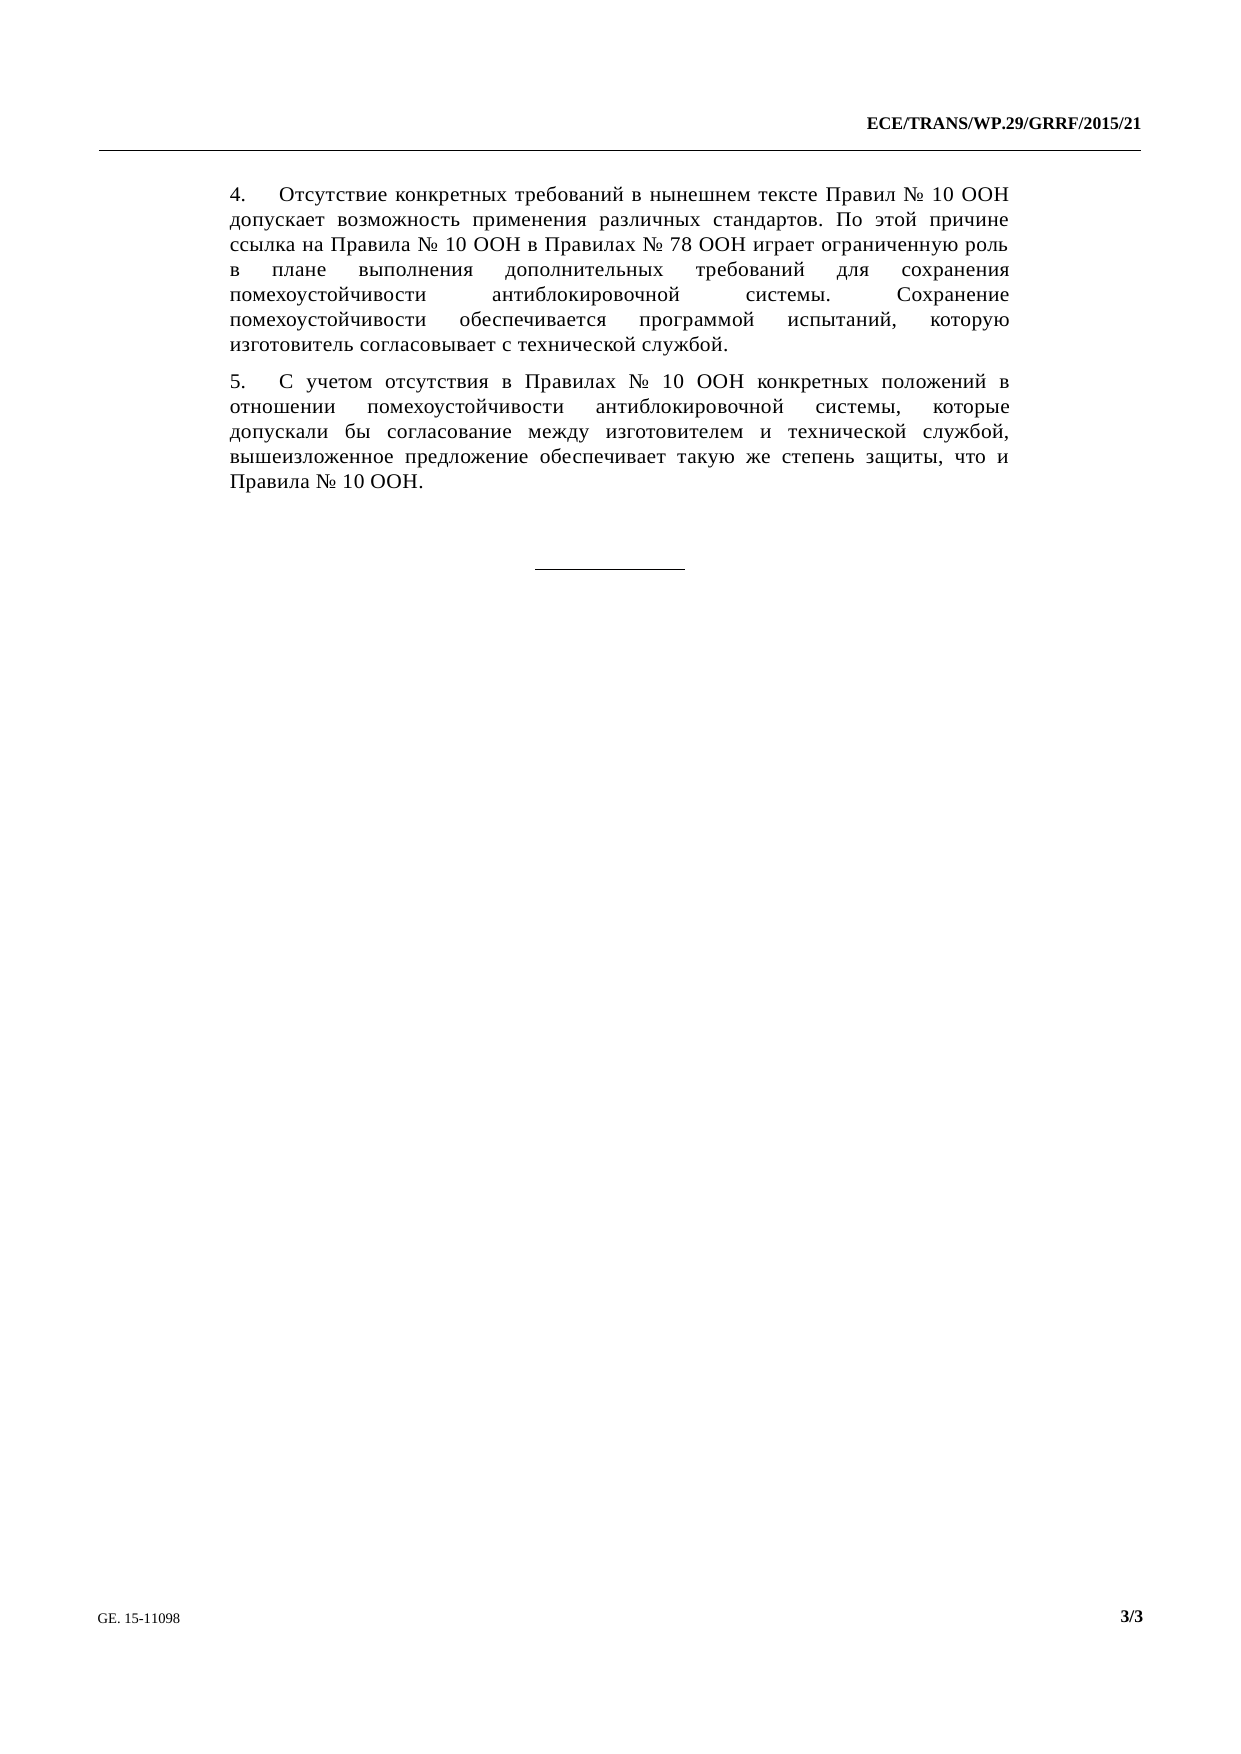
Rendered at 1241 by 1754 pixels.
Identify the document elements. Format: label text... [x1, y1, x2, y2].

text 4. Отсутствие конкретных требований в нынешнем тексте Правил № 10 ООН допускает возможность применения различных стандартов. По этой причине ссылка на Правила № 10 ООН в Правилах № 78 ООН играет ограниченную роль в плане выполнения дополнительных требований для сохранения помехоустойчивости антиблокировочной системы. Сохранение помехоустойчивости обеспечивается программой испытаний, которую изготовитель согласовывает с технической службой. [229, 181, 1011, 356]
text 5. С учетом отсутствия в Правилах № 10 ООН конкретных положений в отношении помехоустойчивости антиблокировочной системы, которые допускали бы согласование между изготовителем и технической службой, вышеизложенное предложение обеспечивает такую же степень защиты, что и Правила № 10 ООН. [229, 369, 1011, 494]
